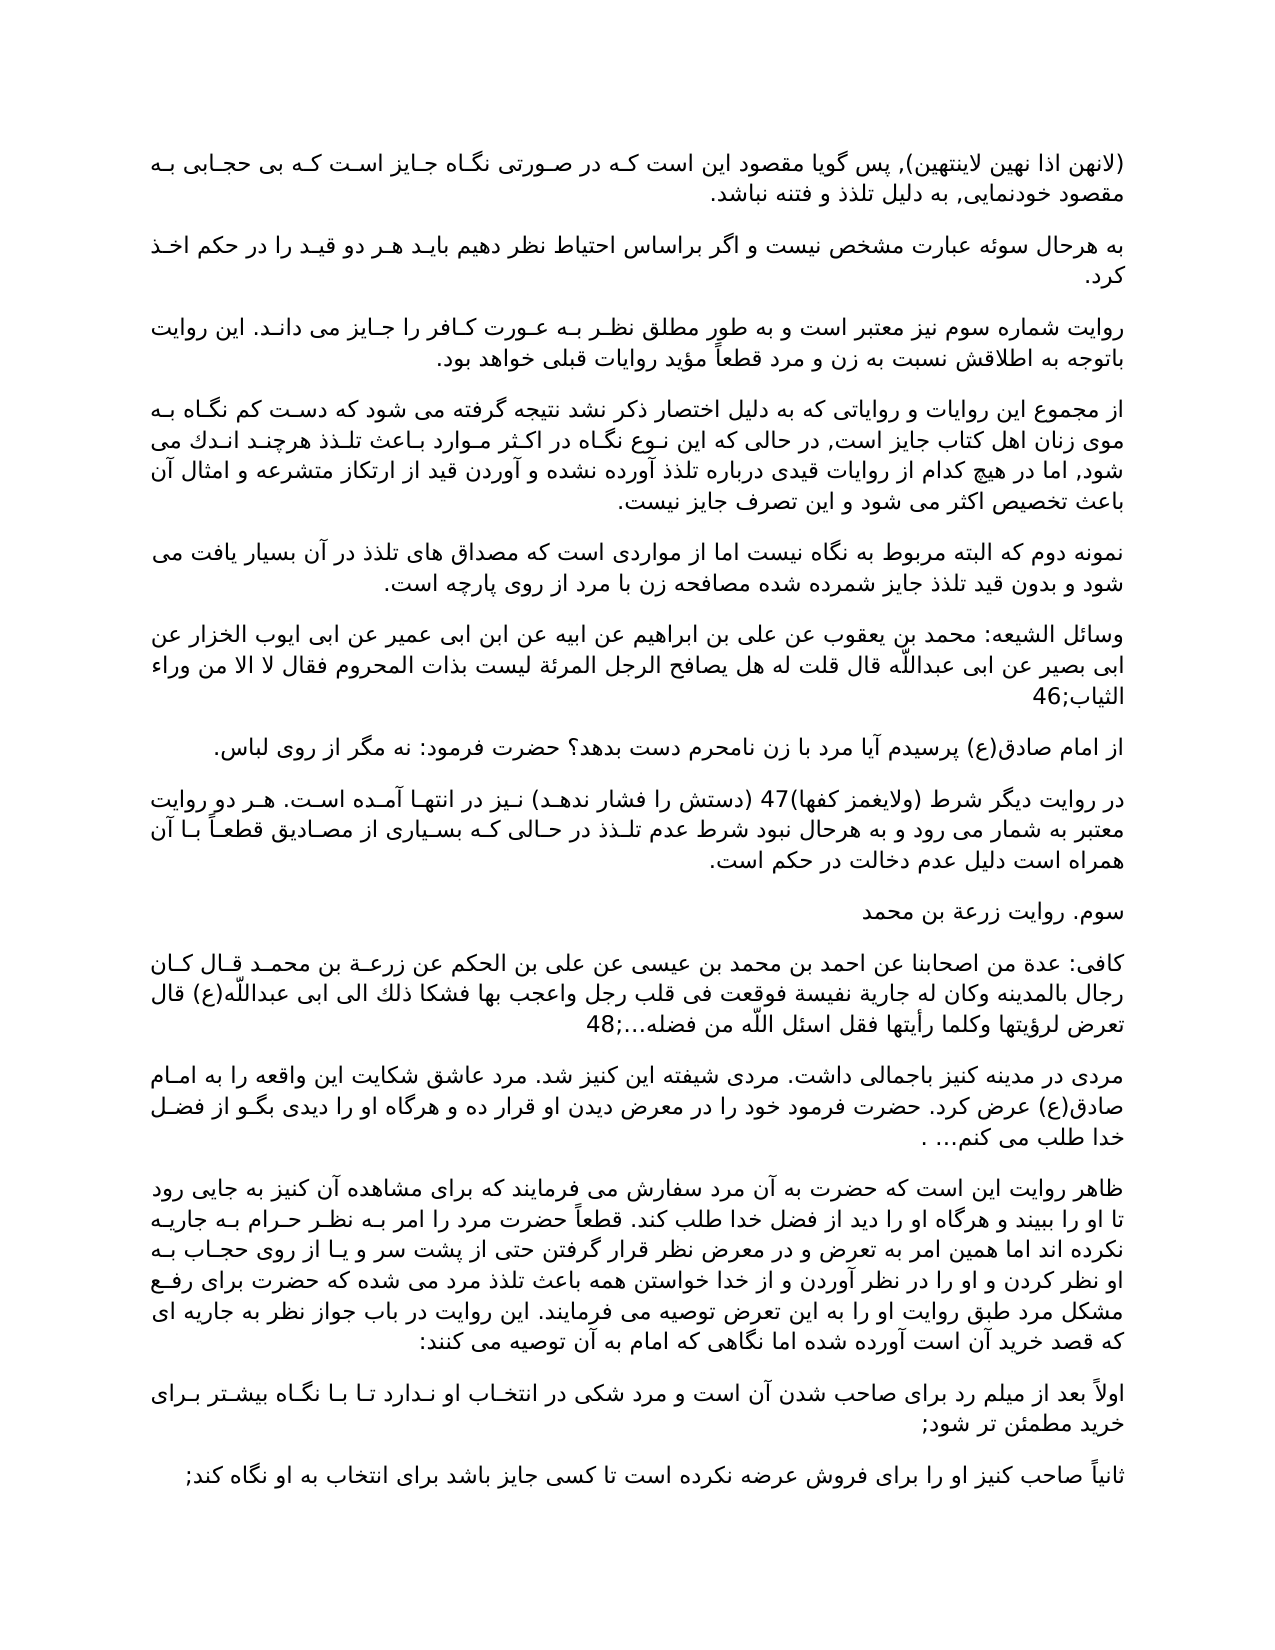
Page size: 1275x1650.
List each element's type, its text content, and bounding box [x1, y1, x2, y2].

text مردى در مدينه كنيز باجمالى داشت. مردى شيفته اين كنيز شد. مرد عاشق شكايت اين واقعه را به امام صادق(ع) عرض كرد. حضرت فرمود خود را در معرض ديدن او قرار ده و هرگاه او را ديدى بگو از فضل خدا طلب مى كنم… . [150, 1063, 1125, 1151]
text وسائل الشيعه: محمد بن يعقوب عن على بن ابراهيم عن ابيه عن ابن ابى عمير عن ابى ايوب الخزار عن ابى بصير عن ابى عبداللّه قال قلت له هل يصافح الرجل المرئة ليست بذات المحروم فقال لا الا من وراء الثياب;46 [150, 622, 1125, 709]
text كافى: عدة من اصحابنا عن احمد بن محمد بن عيسى عن على بن الحكم عن زرعة بن محمد قال كان رجال بالمدينه وكان له جارية نفيسة فوقعت فى قلب رجل واعجب بها فشكا ذلك الى ابى عبداللّه(ع) قال تعرض لرؤيتها وكلما رأيتها فقل اسئل اللّه من فضله…;48 [150, 950, 1125, 1038]
text در روايت ديگر شرط (ولايغمز كفها)47 (دستش را فشار ندهد) نيز در انتها آمده است. هر دو روايت معتبر به شمار مى رود و به هرحال نبود شرط عدم تلذذ در حالى كه بسيارى از مصاديق قطعاً با آن همراه است دليل عدم دخالت در حكم است. [150, 786, 1125, 874]
text روايت شماره سوم نيز معتبر است و به طور مطلق نظر به عورت كافر را جايز مى داند. اين روايت باتوجه به اطلاقش نسبت به زن و مرد قطعاً مؤيد روايات قبلى خواهد بود. [150, 314, 1125, 371]
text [150, 150, 1125, 207]
text از مجموع اين روايات و رواياتى كه به دليل اختصار ذكر نشد نتيجه گرفته مى شود كه دست كم نگاه به موى زنان اهل كتاب جايز است, در حالى كه اين نوع نگاه در اكثر موارد باعث تلذذ هرچند اندك مى شود, اما در هيچ كدام از روايات قيدى درباره تلذذ آورده نشده و آوردن قيد از ارتكاز متشرعه و امثال آن باعث تخصيص اكثر مى شود و اين تصرف جايز نيست. [150, 396, 1125, 515]
text ظاهر روايت اين است كه حضرت به آن مرد سفارش مى فرمايند كه براى مشاهده آن كنيز به جايى رود تا او را ببيند و هرگاه او را ديد از فضل خدا طلب كند. قطعاً حضرت مرد را امر به نظر حرام به جاريه نكرده اند اما همين امر به تعرض و در معرض نظر قرار گرفتن حتى از پشت سر و يا از روى حجاب به او نظر كردن و او را در نظر آوردن و از خدا خواستن همه باعث تلذذ مرد مى شده كه حضرت براى رفع مشكل مرد طبق روايت او را به اين تعرض توصيه مى فرمايند. اين روايت در باب جواز نظر به جاريه اى كه قصد خريد آن است آورده شده اما نگاهى كه امام به آن توصيه مى كنند: [150, 1175, 1125, 1355]
text از امام صادق(ع) پرسيدم آيا مرد با زن نامحرم دست بدهد؟ حضرت فرمود: نه مگر از روى لباس. [150, 734, 1125, 761]
text اولاً بعد از ميلم رد براى صاحب شدن آن است و مرد شكى در انتخاب او ندارد تا با نگاه بيشتر براى خريد مطمئن تر شود; [150, 1380, 1125, 1437]
text نمونه دوم كه البته مربوط به نگاه نيست اما از مواردى است كه مصداق هاى تلذذ در آن بسيار يافت مى شود و بدون قيد تلذذ جايز شمرده شده مصافحه زن با مرد از روى پارچه است. [150, 539, 1125, 597]
text سوم. روايت زرعة بن محمد [150, 898, 1125, 925]
text ثانياً صاحب كنيز او را براى فروش عرضه نكرده است تا كسى جايز باشد براى انتخاب به او نگاه كند; [150, 1462, 1125, 1489]
text به هرحال سوئه عبارت مشخص نيست و اگر براساس احتياط نظر دهيم بايد هر دو قيد را در حكم اخذ كرد. [150, 232, 1125, 289]
